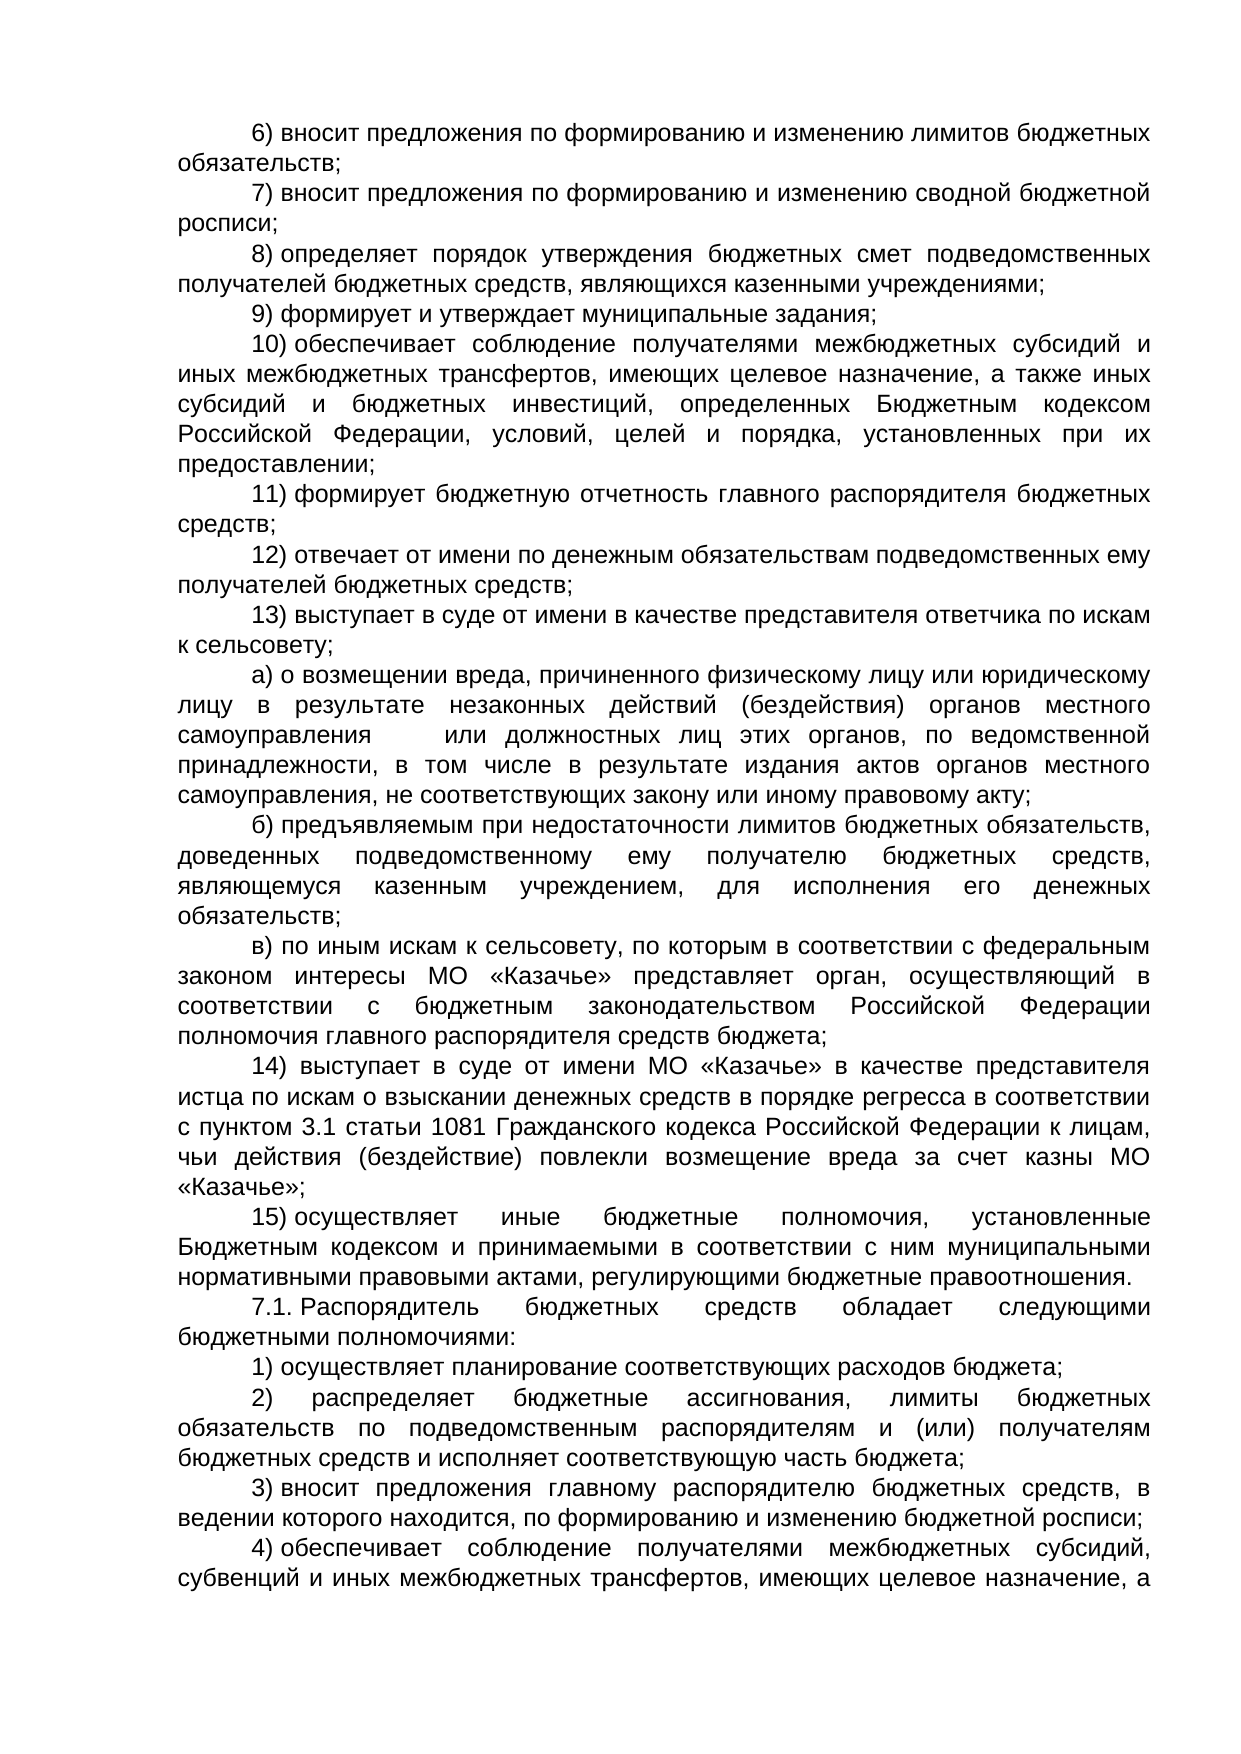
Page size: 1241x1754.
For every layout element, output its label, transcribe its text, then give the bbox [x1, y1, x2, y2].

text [177, 1533, 1152, 1592]
text 14) выступает в суде от имени МО «Казачье» в качестве представителя истца по искам о взыскании денежных средств в порядке регресса в соответствии с пунктом 3.1 статьи 1081 Гражданского кодекса Российской Федерации к лицам, чьи действия (бездействие) повлекли возмещение вреда за счет казны МО «Казачье»; [177, 1051, 1152, 1201]
text 7) вносит предложения по формированию и изменению сводной бюджетной росписи; [177, 178, 1152, 237]
text в) по иным искам к сельсовету, по которым в соответствии с федеральным законом интересы МО «Казачье» представляет орган, осуществляющий в соответствии с бюджетным законодательством Российской Федерации полномочия главного распорядителя средств бюджета; [177, 1020, 1152, 1050]
text 11) формирует бюджетную отчетность главного распорядителя бюджетных средств; [177, 479, 1152, 538]
text 1) осуществляет планирование соответствующих расходов бюджета; [177, 1352, 1152, 1381]
text 12) отвечает от имени по денежным обязательствам подведомственных ему получателей бюджетных средств; [177, 539, 1152, 598]
text б) предъявляемым при недостаточности лимитов бюджетных обязательств, доведенных подведомственному ему получателю бюджетных средств, являющемуся казенным учреждением, для исполнения его денежных обязательств; [177, 811, 1152, 929]
text 9) формирует и утверждает муниципальные задания; [177, 299, 1152, 327]
text 8) определяет порядок утверждения бюджетных смет подведомственных получателей бюджетных средств, являющихся казенными учреждениями; [177, 238, 1152, 297]
text 6) вносит предложения по формированию и изменению лимитов бюджетных обязательств; [177, 118, 1152, 177]
text 3) вносит предложения главному распорядителю бюджетных средств, в ведении которого находится, по формированию и изменению бюджетной росписи; [177, 1473, 1152, 1532]
text 2) распределяет бюджетные ассигнования, лимиты бюджетных обязательств по подведомственным распорядителям и (или) получателям бюджетных средств и исполняет соответствующую часть бюджета; [177, 1382, 1152, 1471]
text 7.1. Распорядитель бюджетных средств обладает следующими бюджетными полномочиями: [177, 1292, 1152, 1351]
text 13) выступает в суде от имени в качестве представителя ответчика по искам к сельсовету; [177, 600, 1152, 659]
text в) по иным искам к сельсовету, по которым в соответствии с федеральным законом интересы МО «Казачье» представляет орган, осуществляющий в соответствии с бюджетным законодательством Российской Федерации полномочия главного распорядителя средств бюджета; [177, 931, 1152, 961]
text 15) осуществляет иные бюджетные полномочия, установленные Бюджетным кодексом и принимаемыми в соответствии с ним муниципальными нормативными правовыми актами, регулирующими бюджетные правоотношения. [177, 1202, 1152, 1291]
text 10) обеспечивает соблюдение получателями межбюджетных субсидий и иных межбюджетных трансфертов, имеющих целевое назначение, а также иных субсидий и бюджетных инвестиций, определенных Бюджетным кодексом Российской Федерации, условий, целей и порядка, установленных при их предоставлении; [177, 329, 1152, 478]
text а) о возмещении вреда, причиненного физическому лицу или юридическому лицу в результате незаконных действий (бездействия) органов местного самоуправления или должностных лиц этих органов, по ведомственной принадлежности, в том числе в результате издания актов органов местного самоуправления, не соответствующих закону или иному правовому акту; [177, 660, 1152, 809]
